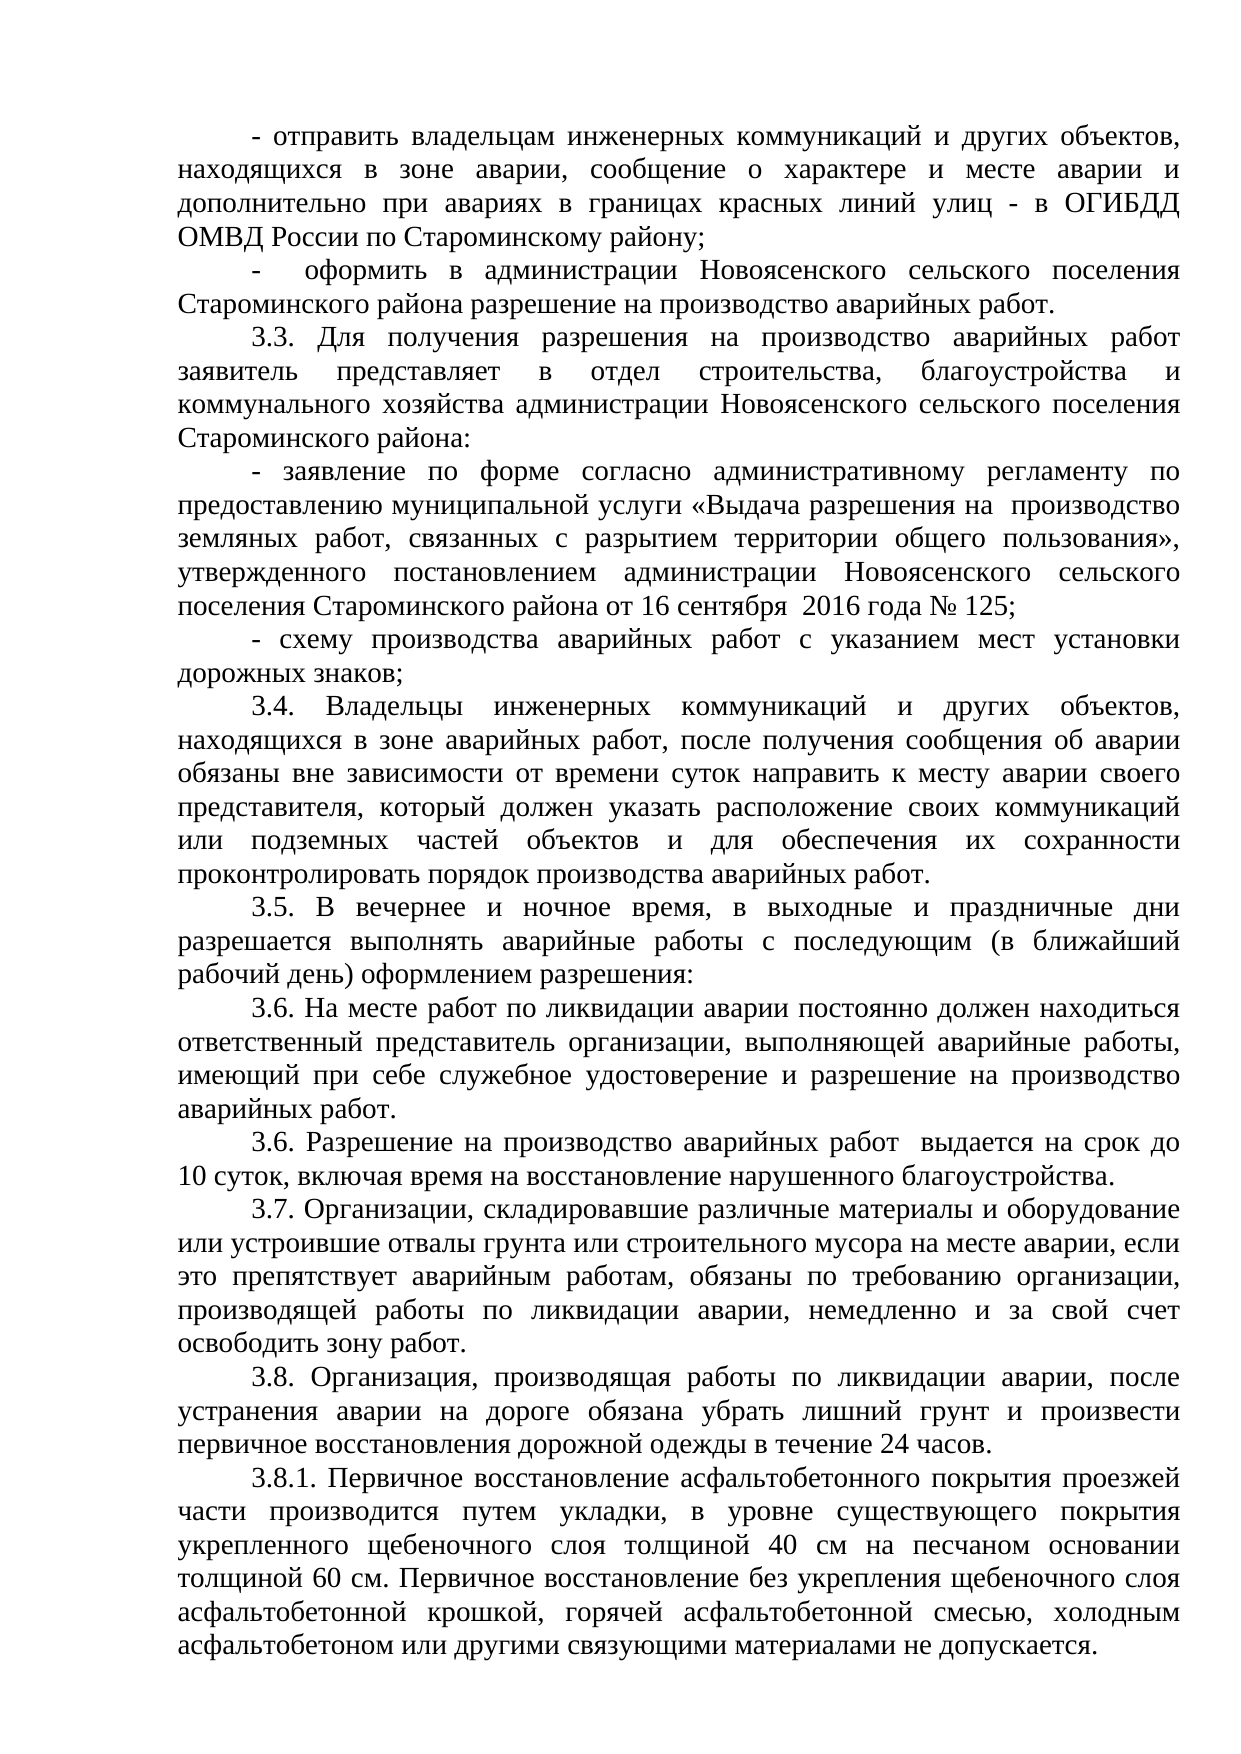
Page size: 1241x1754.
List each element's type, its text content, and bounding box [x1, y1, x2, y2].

text 3.7. Организации, складировавшие различные материалы и оборудование или устроившие отвалы грунта или строительного мусора на месте аварии, если это препятствует аварийным работам, обязаны по требованию организации, производящей работы по ликвидации аварии, немедленно и за свой счет освободить зону работ. [177, 1191, 1181, 1359]
text - отправить владельцам инженерных коммуникаций и других объектов, находящихся в зоне аварии, сообщение о характере и месте аварии и дополнительно при авариях в границах красных линий улиц - в ОГИБДД ОМВД России по Староминскому району; [177, 118, 1181, 252]
text 3.6. На месте работ по ликвидации аварии постоянно должен находиться ответственный представитель организации, выполняющей аварийные работы, имеющий при себе служебное удостоверение и разрешение на производство аварийных работ. [177, 990, 1181, 1124]
text - оформить в администрации Новоясенского сельского поселения Староминского района разрешение на производство аварийных работ. [177, 252, 1181, 319]
text 3.8.1. Первичное восстановление асфальтобетонного покрытия проезжей части производится путем укладки, в уровне существующего покрытия укрепленного щебеночного слоя толщиной 40 см на песчаном основании толщиной 60 см. Первичное восстановление без укрепления щебеночного слоя асфальтобетонной крошкой, горячей асфальтобетонной смесью, холодным асфальтобетоном или другими связующими материалами не допускается. [177, 1460, 1181, 1661]
text 3.3. Для получения разрешения на производство аварийных работ заявитель представляет в отдел строительства, благоустройства и коммунального хозяйства администрации Новоясенского сельского поселения Староминского района: [177, 319, 1181, 453]
text - заявление по форме согласно административному регламенту по предоставлению муниципальной услуги «Выдача разрешения на производство земляных работ, связанных с разрытием территории общего пользования», утвержденного постановлением администрации Новоясенского сельского поселения Староминского района от 16 сентября 2016 года № 125; [177, 453, 1181, 621]
text 3.5. В вечернее и ночное время, в выходные и праздничные дни разрешается выполнять аварийные работы с последующим (в ближайший рабочий день) оформлением разрешения: [177, 889, 1181, 990]
text - схему производства аварийных работ с указанием мест установки дорожных знаков; [177, 621, 1181, 688]
text 3.4. Владельцы инженерных коммуникаций и других объектов, находящихся в зоне аварийных работ, после получения сообщения об аварии обязаны вне зависимости от времени суток направить к месту аварии своего представителя, который должен указать расположение своих коммуникаций или подземных частей объектов и для обеспечения их сохранности проконтролировать порядок производства аварийных работ. [177, 688, 1181, 889]
text 3.6. Разрешение на производство аварийных работ выдается на срок до 10 суток, включая время на восстановление нарушенного благоустройства. [177, 1124, 1181, 1191]
text 3.8. Организация, производящая работы по ликвидации аварии, после устранения аварии на дороге обязана убрать лишний грунт и произвести первичное восстановления дорожной одежды в течение 24 часов. [177, 1359, 1181, 1460]
